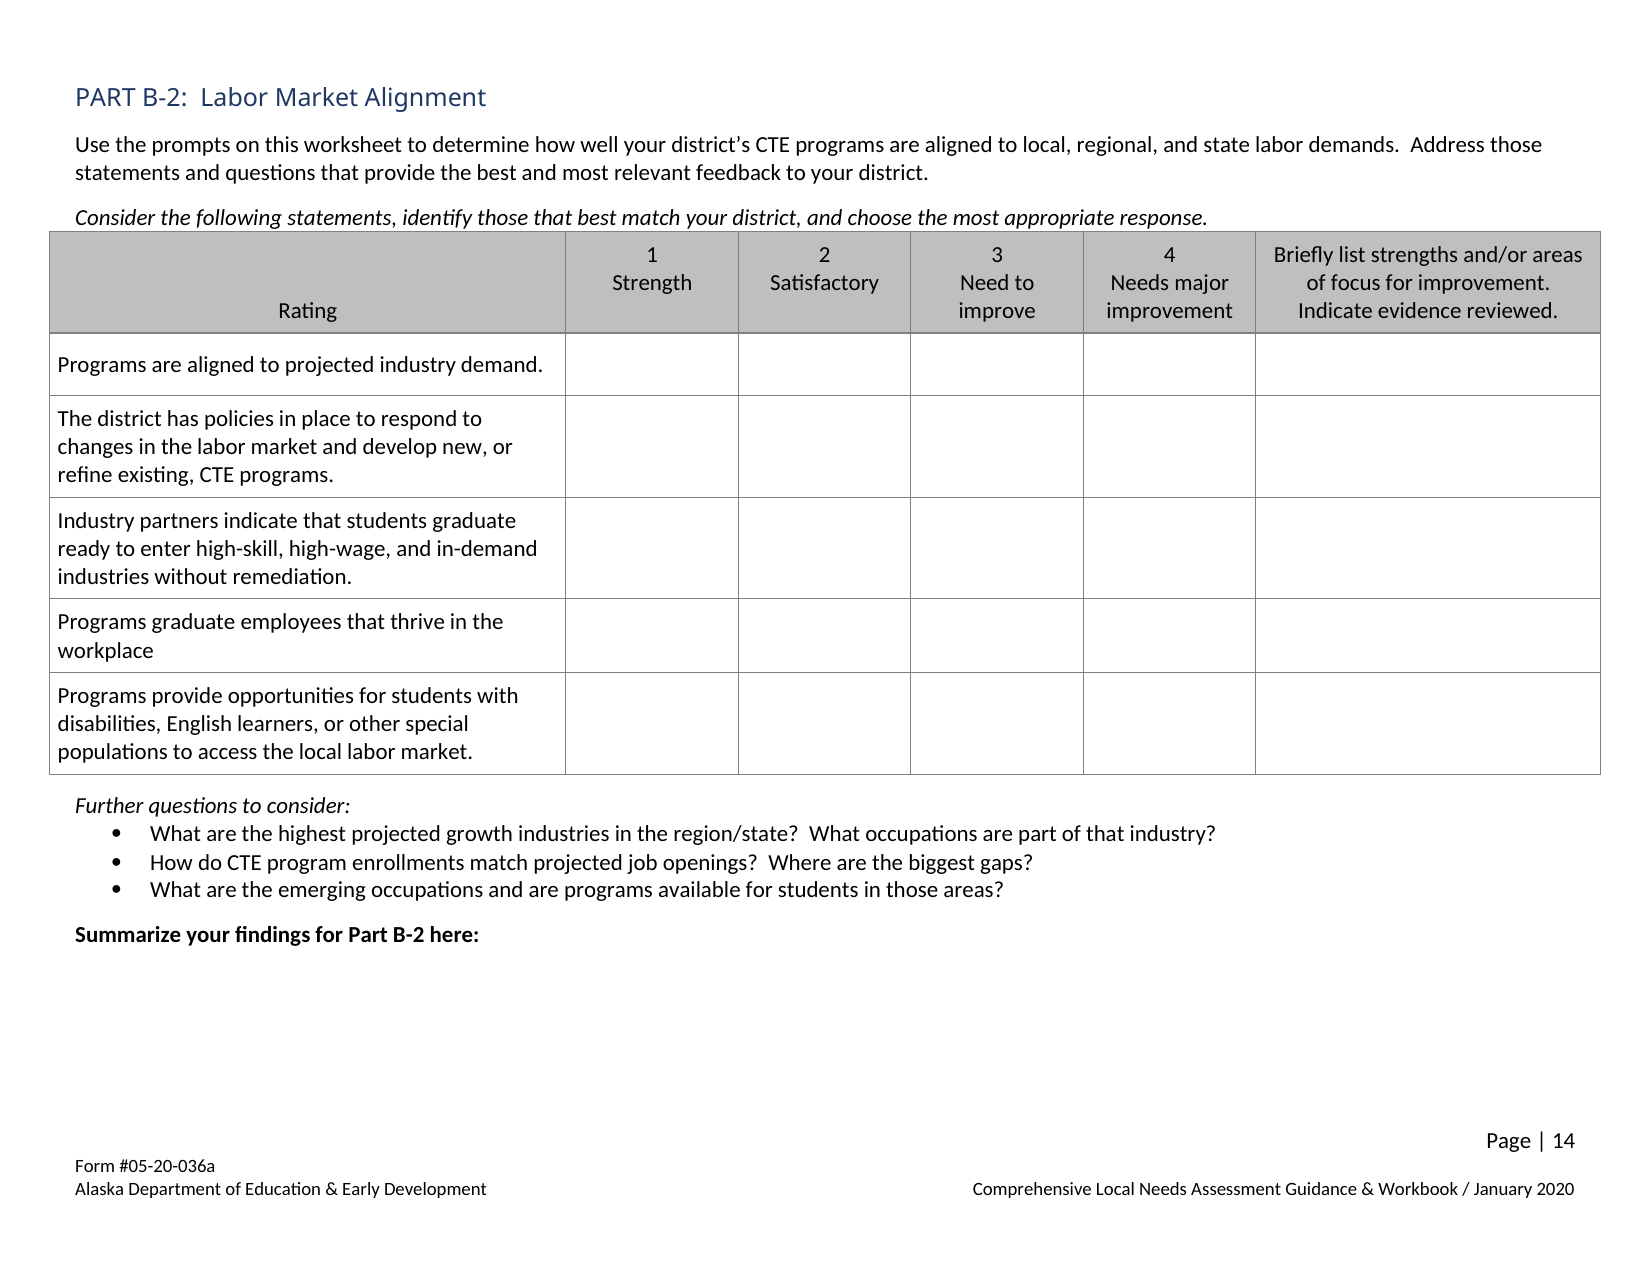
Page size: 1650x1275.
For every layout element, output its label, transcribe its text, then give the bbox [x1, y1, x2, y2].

table_header 2 Satisfactory [739, 232, 910, 332]
table_cell [739, 673, 910, 774]
text Further questions to consider: [75, 792, 1575, 819]
table_cell [1084, 673, 1255, 774]
table_cell [911, 498, 1083, 598]
table_header Rating [50, 232, 565, 332]
table_header Briefly list strengths and/or areas of focus for improvement. Indicate evidence reviewed. [1256, 232, 1600, 332]
table_header 1 Strength [566, 232, 738, 332]
table_cell [911, 599, 1083, 672]
table_cell Programs graduate employees that thrive in the workplace [50, 599, 565, 672]
table_cell [1256, 498, 1600, 598]
list What are the emerging occupations and are programs available for students in those areas? [112, 876, 1575, 904]
text Use the prompts on this worksheet to determine how well your district’s CTE programs are aligned to local, regional, and state labor demands. Address those statements and questions that provide the best and most relevant feedback to your district. [75, 130, 1575, 186]
table_cell [1256, 396, 1600, 497]
table_cell The district has policies in place to respond to changes in the labor market and develop new, or refine existing, CTE programs. [50, 396, 565, 497]
table_cell [1256, 334, 1600, 395]
table_cell [739, 396, 910, 497]
table_cell [911, 334, 1083, 395]
list What are the highest projected growth industries in the region/state? What occupations are part of that industry? [112, 819, 1575, 848]
table_cell [739, 498, 910, 598]
table_cell [566, 396, 738, 497]
table_cell Programs provide opportunities for students with disabilities, English learners, or other special populations to access the local labor market. [50, 673, 565, 774]
list How do CTE program enrollments match projected job openings? Where are the biggest gaps? [112, 848, 1575, 876]
table_cell [911, 673, 1083, 774]
text Consider the following statements, identify those that best match your district, and choose the most appropriate response. [75, 203, 1575, 231]
table_header 4 Needs major improvement [1084, 232, 1255, 332]
table_cell [566, 673, 738, 774]
table_cell [1256, 673, 1600, 774]
table_cell [739, 599, 910, 672]
table_cell [566, 498, 738, 598]
table_cell [1256, 599, 1600, 672]
text Summarize your findings for Part B-2 here: [75, 920, 1575, 948]
table_cell [566, 599, 738, 672]
table_cell [1084, 396, 1255, 497]
table_cell Programs are aligned to projected industry demand. [50, 334, 565, 395]
table_cell [739, 334, 910, 395]
table_cell [1084, 334, 1255, 395]
table_cell Industry partners indicate that students graduate ready to enter high-skill, high-wage, and in-demand industries without remediation. [50, 498, 565, 598]
table_cell [1084, 498, 1255, 598]
table_cell [911, 396, 1083, 497]
subtitle PART B-2: Labor Market Alignment [75, 79, 1575, 113]
table_header 3 Need to improve [911, 232, 1083, 332]
table_cell [1084, 599, 1255, 672]
table_cell [566, 334, 738, 395]
